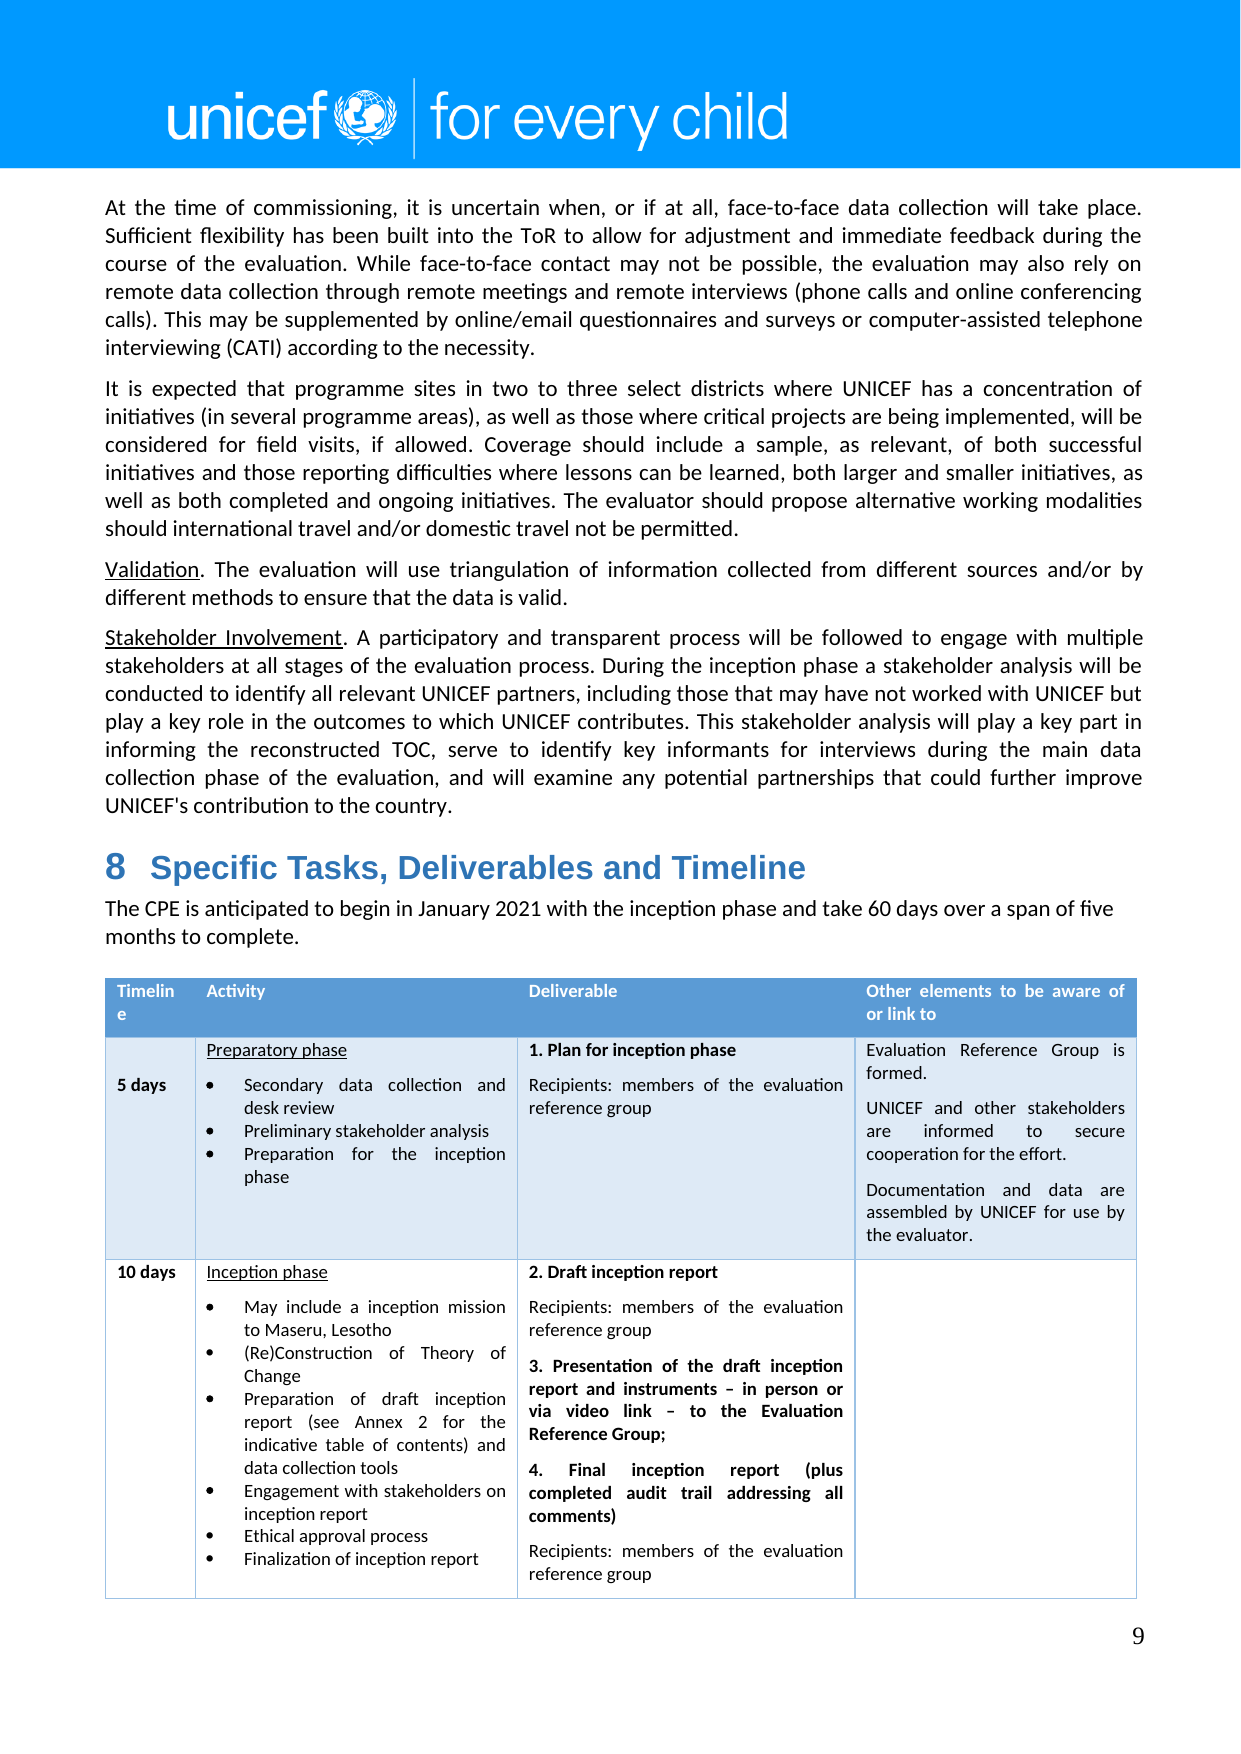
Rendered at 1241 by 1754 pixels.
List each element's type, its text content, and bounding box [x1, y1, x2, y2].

table_cell 10 days [106, 1260, 195, 1598]
text Stakeholder Involvement. A participatory and transparent process will be followed to engage with multiple stakeholders at all stages of the evaluation process. During the inception phase a stakeholder analysis will be conducted to identify all relevant UNICEF partners, including those that may have not worked with UNICEF but play a key role in the outcomes to which UNICEF contributes. This stakeholder analysis will play a key part in informing the reconstructed TOC, serve to identify key informants for interviews during the main data collection phase of the evaluation, and will examine any potential partnerships that could further improve UNICEF's contribution to the country. [105, 623, 1144, 819]
table_header Deliverable [518, 979, 854, 1037]
text At the time of commissioning, it is uncertain when, or if at all, face-to-face data collection will take place. Sufficient flexibility has been built into the ToR to allow for adjustment and immediate feedback during the course of the evaluation. While face-to-face contact may not be possible, the evaluation may also rely on remote data collection through remote meetings and remote interviews (phone calls and online conferencing calls). This may be supplemented by online/email questionnaires and surveys or computer-assisted telephone interviewing (CATI) according to the necessity. [105, 193, 1144, 362]
text The CPE is anticipated to begin in January 2021 with the inception phase and take 60 days over a span of five months to complete. [105, 894, 1144, 950]
text Validation. The evaluation will use triangulation of information collected from different sources and/or by different methods to ensure that the data is valid. [105, 555, 1144, 611]
table_cell Inception phase May include a inception mission to Maseru, Lesotho (Re)Construction of Theory of Change Preparation of draft inception report (see Annex 2 for the indicative table of contents) and data collection tools Engagement with stakeholders on inception report Ethical approval process Finalization of inception report [196, 1260, 517, 1598]
table_cell [856, 1260, 1136, 1598]
table_header Activity [196, 979, 517, 1037]
table_header Other elements to be aware of or link to [856, 979, 1136, 1037]
table_cell 1. Plan for inception phase Recipients: members of the evaluation reference group [518, 1038, 854, 1259]
table_header Timeline [106, 979, 195, 1037]
table_cell 2. Draft inception report Recipients: members of the evaluation reference group 3. Presentation of the draft inception report and instruments – in person or via video link – to the Evaluation Reference Group; 4. Final inception report (plus completed audit trail addressing all comments) Recipients: members of the evaluation reference group [518, 1260, 854, 1598]
text It is expected that programme sites in two to three select districts where UNICEF has a concentration of initiatives (in several programme areas), as well as those where critical projects are being implemented, will be considered for field visits, if allowed. Coverage should include a sample, as relevant, of both successful initiatives and those reporting difficulties where lessons can be learned, both larger and smaller initiatives, as well as both completed and ongoing initiatives. The evaluator should propose alternative working modalities should international travel and/or domestic travel not be permitted. [105, 374, 1144, 542]
table_cell Evaluation Reference Group is formed. UNICEF and other stakeholders are informed to secure cooperation for the effort. Documentation and data are assembled by UNICEF for use by the evaluator. [856, 1038, 1136, 1259]
table_cell Preparatory phase Secondary data collection and desk review Preliminary stakeholder analysis Preparation for the inception phase [196, 1038, 517, 1259]
table_cell 5 days [106, 1038, 195, 1259]
picture [146, 64, 800, 161]
subtitle Specific Tasks, Deliverables and Timeline [105, 844, 1144, 887]
